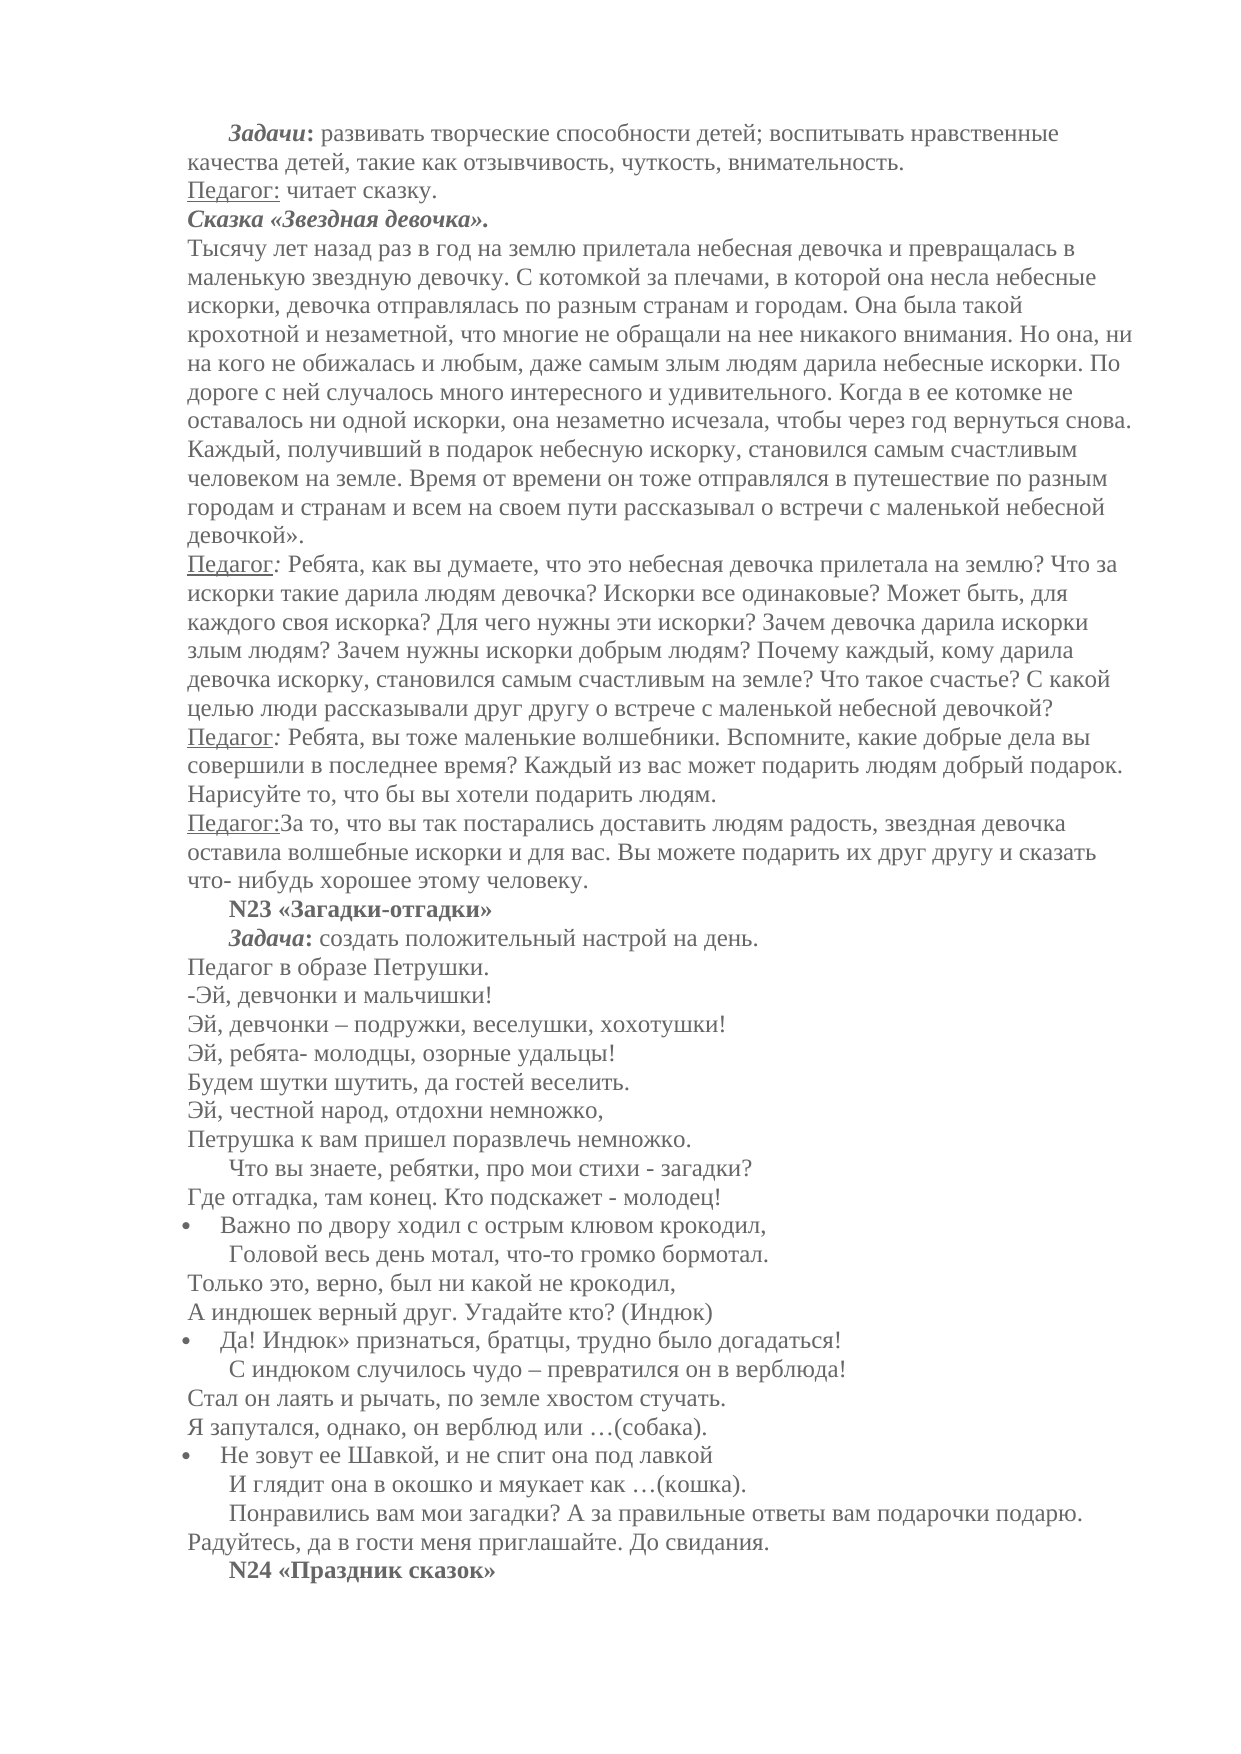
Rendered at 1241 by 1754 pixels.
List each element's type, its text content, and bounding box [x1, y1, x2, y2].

text N23 «Загадки-отгадки» [187, 894, 1142, 923]
text С индюком случилось чудо – превратился он в верблюда! Стал он лаять и рычать, по земле хвостом стучать. Я запутался, однако, он верблюд или …(собака). [187, 1354, 1142, 1441]
text Головой весь день мотал, что-то громко бормотал. Только это, верно, был ни какой не крокодил, А индюшек верный друг. Угадайте кто? (Индюк) [187, 1239, 1142, 1326]
text Задача: создать положительный настрой на день. Педагог в образе Петрушки. -Эй, девчонки и мальчишки! Эй, девчонки – подружки, веселушки, хохотушки! Эй, ребята- молодцы, озорные удальцы! Будем шутки шутить, да гостей веселить. Эй, честной народ, отдохни немножко, Петрушка к вам пришел поразвлечь немножко. [187, 923, 1142, 1153]
list Важно по двору ходил с острым клювом крокодил, [182, 1211, 1142, 1239]
list Не зовут ее Шавкой, и не спит она под лавкой [182, 1441, 1142, 1469]
text Задачи: развивать творческие способности детей; воспитывать нравственные качества детей, такие как отзывчивость, чуткость, внимательность. Педагог: читает сказку. Сказка «Звездная девочка». Тысячу лет назад раз в год на землю прилетала небесная девочка и превращалась в маленькую звездную девочку. С котомкой за плечами, в которой она несла небесные искорки, девочка отправлялась по разным странам и городам. Она была такой крохотной и незаметной, что многие не обращали на нее никакого внимания. Но она, ни на кого не обижалась и любым, даже самым злым людям дарила небесные искорки. По дороге с ней случалось много интересного и удивительного. Когда в ее котомке не оставалось ни одной искорки, она незаметно исчезала, чтобы через год вернуться снова. Каждый, получивший в подарок небесную искорку, становился самым счастливым человеком на земле. Время от времени он тоже отправлялся в путешествие по разным городам и странам и всем на своем пути рассказывал о встречи с маленькой небесной девочкой». Педагог: Ребята, как вы думаете, что это небесная девочка прилетала на землю? Что за искорки такие дарила людям девочка? Искорки все одинаковые? Может быть, для каждого своя искорка? Для чего нужны эти искорки? Зачем девочка дарила искорки злым людям? Зачем нужны искорки добрым людям? Почему каждый, кому дарила девочка искорку, становился самым счастливым на земле? Что такое счастье? С какой целью люди рассказывали друг другу о встрече с маленькой небесной девочкой? Педагог: Ребята, вы тоже маленькие волшебники. Вспомните, какие добрые дела вы совершили в последнее время? Каждый из вас может подарить людям добрый подарок. Нарисуйте то, что бы вы хотели подарить людям. Педагог:За то, что вы так постарались доставить людям радость, звездная девочка оставила волшебные искорки и для вас. Вы можете подарить их друг другу и сказать что- нибудь хорошее этому человеку. [187, 118, 1142, 894]
text N24 «Праздник сказок» [187, 1556, 1142, 1584]
list Да! Индюк» признаться, братцы, трудно было догадаться! [182, 1326, 1142, 1354]
text Что вы знаете, ребятки, про мои стихи - загадки? Где отгадка, там конец. Кто подскажет - молодец! [187, 1153, 1142, 1211]
text И глядит она в окошко и мяукает как …(кошка). [187, 1469, 1142, 1498]
text Понравились вам мои загадки? А за правильные ответы вам подарочки подарю. Радуйтесь, да в гости меня приглашайте. До свидания. [187, 1498, 1142, 1556]
